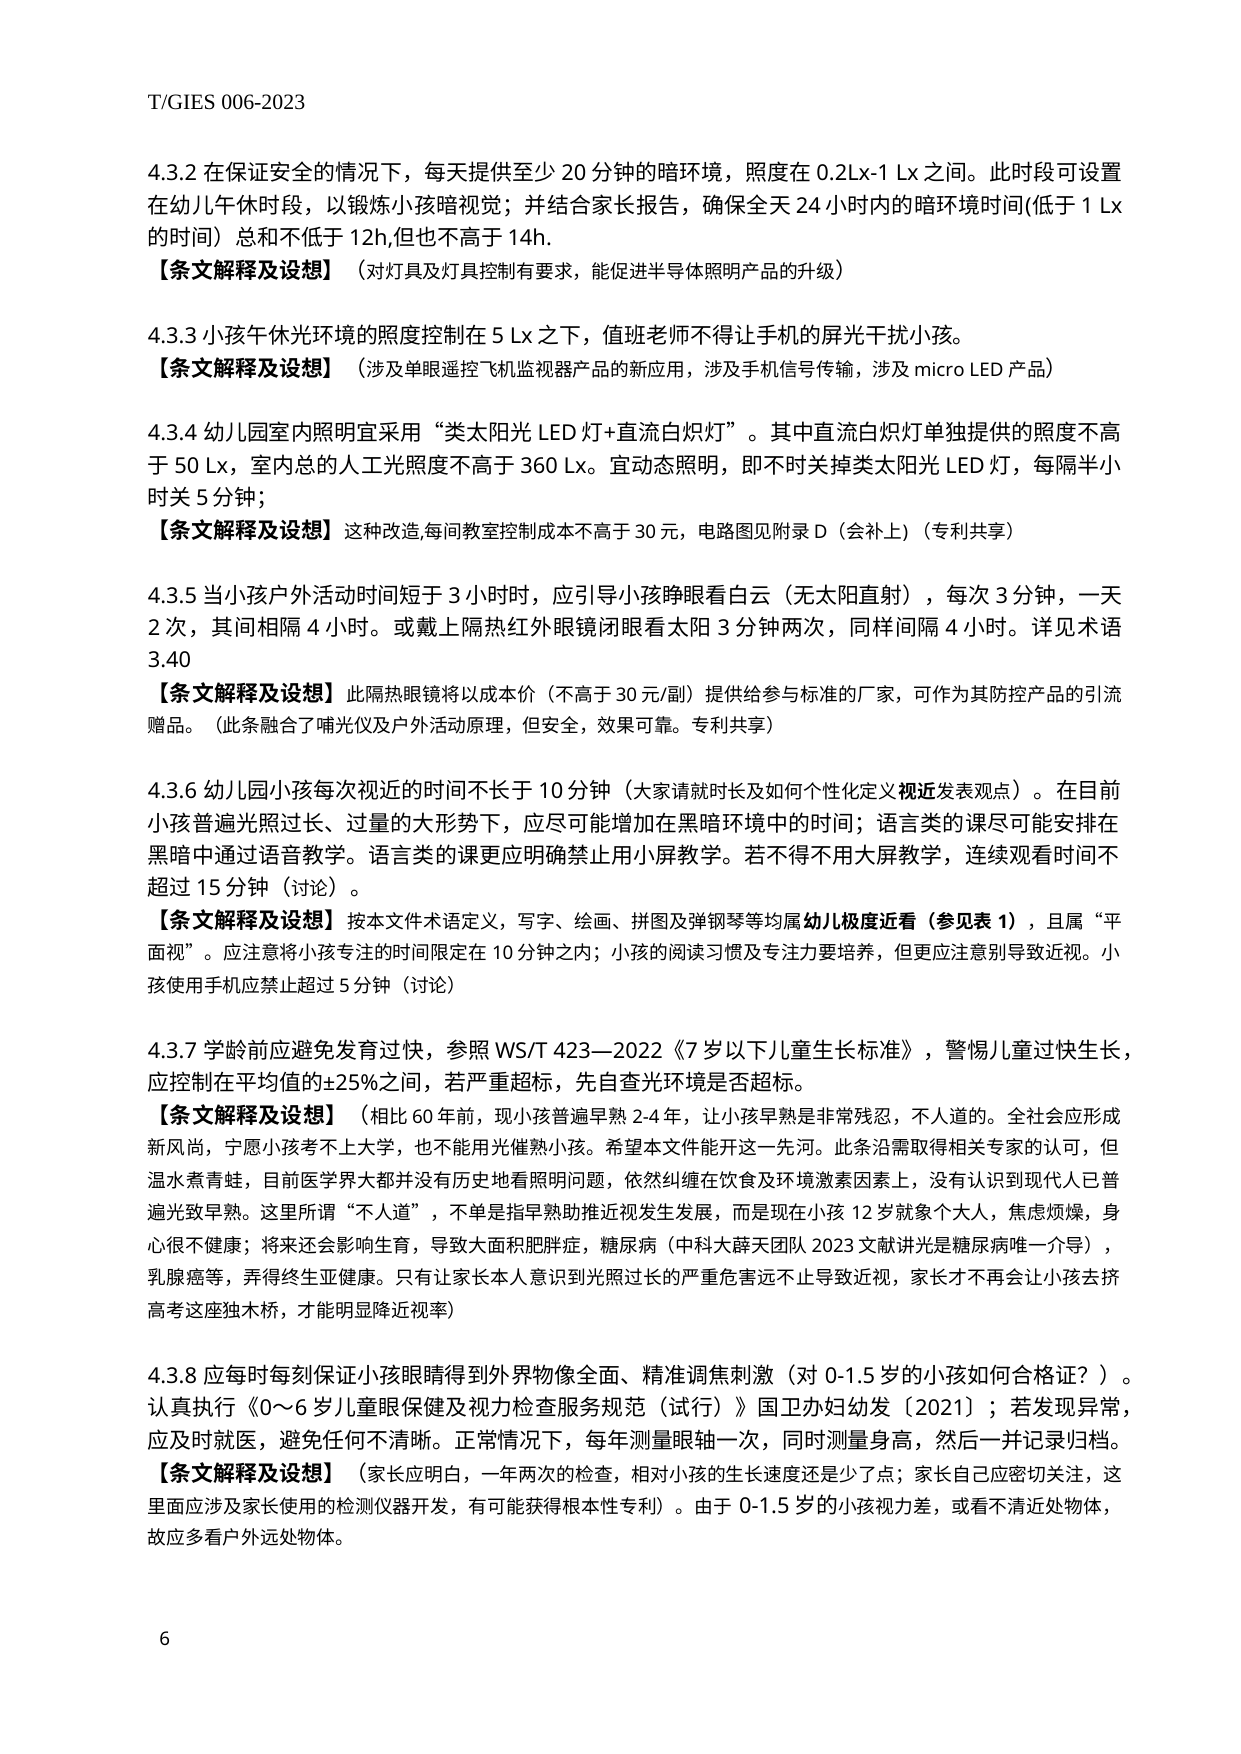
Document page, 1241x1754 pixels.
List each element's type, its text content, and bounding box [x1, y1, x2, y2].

text 【条文解释及设想】（相比60年前，现小孩普遍早熟2-4年，让小孩早熟是非常残忍，不人道的。全社会应形成新风尚，宁愿小孩考不上大学，也不能用光催熟小孩。希望本文件能开这一先河。此条沿需取得相关专家的认可，但温水煮青蛙，目前医学界大都并没有历史地看照明问题，依然纠缠在饮食及环境激素因素上，没有认识到现代人已普遍光致早熟。这里所谓“不人道”，不单是指早熟助推近视发生发展，而是现在小孩12岁就象个大人，焦虑烦燥，身心很不健康；将来还会影响生育，导致大面积肥胖症，糖尿病（中科大薜天团队2023文献讲光是糖尿病唯一介导），乳腺癌等，弄得终生亚健康。只有让家长本人意识到光照过长的严重危害远不止导致近视，家长才不再会让小孩去挤高考这座独木桥，才能明显降近视率） [148, 1098, 1122, 1325]
text 【条文解释及设想】按本文件术语定义，写字、绘画、拼图及弹钢琴等均属幼儿极度近看（参见表1），且属“平面视”。应注意将小孩专注的时间限定在10分钟之内；小孩的阅读习惯及专注力要培养，但更应注意别导致近视。小孩使用手机应禁止超过5分钟（讨论） [148, 903, 1122, 1000]
text 【条文解释及设想】这种改造,每间教室控制成本不高于30元，电路图见附录D（会补上) （专利共享） [148, 513, 1122, 545]
text 【条文解释及设想】（家长应明白，一年两次的检查，相对小孩的生长速度还是少了点；家长自己应密切关注，这里面应涉及家长使用的检测仪器开发，有可能获得根本性专利）。由于0-1.5岁的小孩视力差，或看不清近处物体，故应多看户外远处物体。 [148, 1455, 1122, 1553]
text 4.3.8 应每时每刻保证小孩眼睛得到外界物像全面、精准调焦刺激（对0-1.5岁的小孩如何合格证？）。认真执行《0～6岁儿童眼保健及视力检查服务规范（试行）》国卫办妇幼发〔2021〕；若发现异常，应及时就医，避免任何不清晰。正常情况下，每年测量眼轴一次，同时测量身高，然后一并记录归档。 [148, 1358, 1122, 1455]
text 4.3.7 学龄前应避免发育过快，参照WS/T 423—2022《7岁以下儿童生长标准》，警惕儿童过快生长，应控制在平均值的±25%之间，若严重超标，先自查光环境是否超标。 [148, 1033, 1122, 1098]
text 【条文解释及设想】（对灯具及灯具控制有要求，能促进半导体照明产品的升级） [148, 253, 1122, 285]
text 4.3.5 当小孩户外活动时间短于3小时时，应引导小孩睁眼看白云（无太阳直射），每次3分钟，一天2次，其间相隔4小时。或戴上隔热红外眼镜闭眼看太阳3分钟两次，同样间隔4小时。详见术语3.40 [148, 578, 1122, 675]
text 【条文解释及设想】此隔热眼镜将以成本价（不高于30元/副）提供给参与标准的厂家，可作为其防控产品的引流赠品。（此条融合了哺光仪及户外活动原理，但安全，效果可靠。专利共享） [148, 675, 1122, 740]
text 4.3.2 在保证安全的情况下，每天提供至少20分钟的暗环境，照度在0.2Lx-1 Lx之间。此时段可设置在幼儿午休时段，以锻炼小孩暗视觉；并结合家长报告，确保全天24小时内的暗环境时间(低于1 Lx的时间）总和不低于12h,但也不高于14h. [148, 155, 1122, 253]
text 4.3.4 幼儿园室内照明宜采用“类太阳光LED灯+直流白炽灯”。其中直流白炽灯单独提供的照度不高于50 Lx，室内总的人工光照度不高于360 Lx。宜动态照明，即不时关掉类太阳光LED灯，每隔半小时关5分钟； [148, 415, 1122, 513]
text 4.3.6 幼儿园小孩每次视近的时间不长于10分钟（大家请就时长及如何个性化定义视近发表观点）。在目前小孩普遍光照过长、过量的大形势下，应尽可能增加在黑暗环境中的时间；语言类的课尽可能安排在黑暗中通过语音教学。语言类的课更应明确禁止用小屏教学。若不得不用大屏教学，连续观看时间不超过15分钟（讨论）。 [148, 773, 1122, 903]
text 4.3.3 小孩午休光环境的照度控制在5 Lx之下，值班老师不得让手机的屏光干扰小孩。 [148, 318, 1122, 350]
text 【条文解释及设想】（涉及单眼遥控飞机监视器产品的新应用，涉及手机信号传输，涉及micro LED 产品） [148, 350, 1122, 383]
